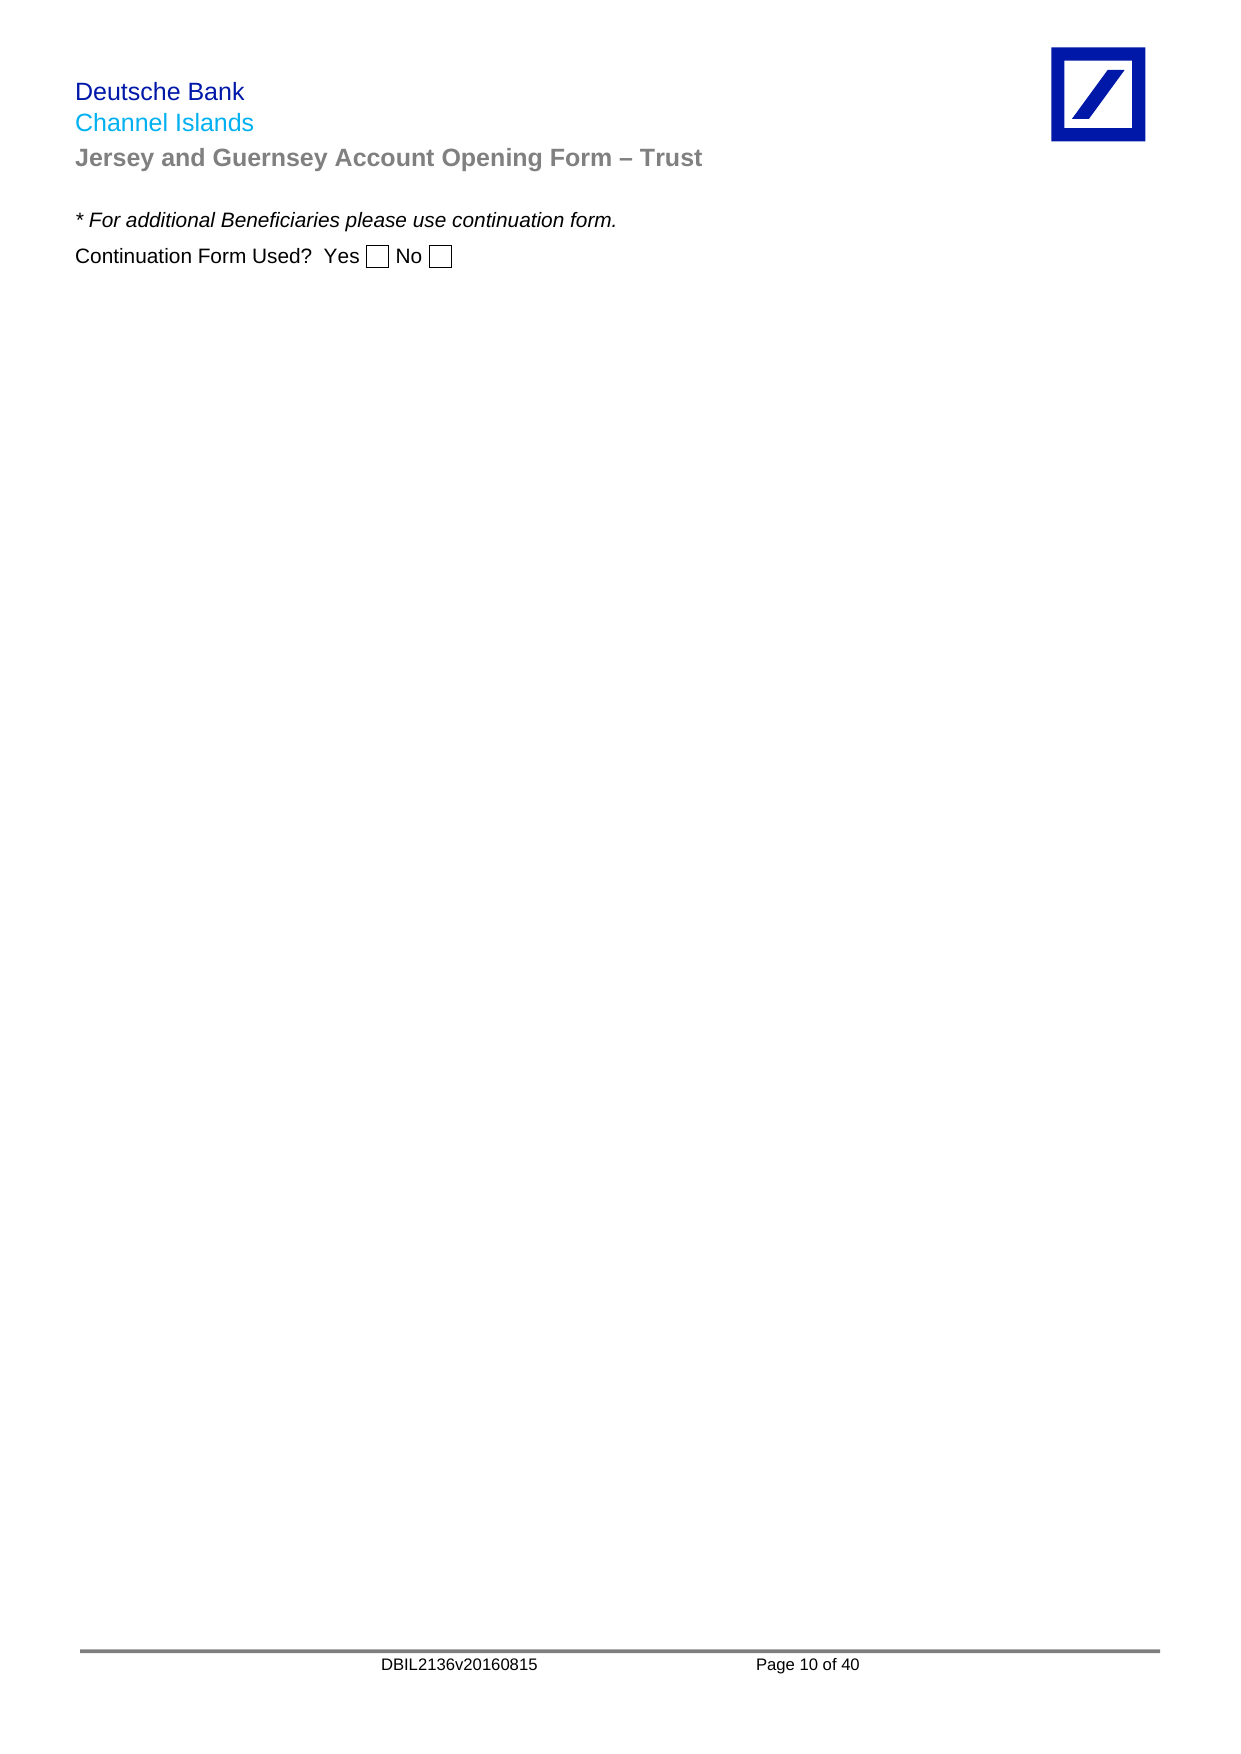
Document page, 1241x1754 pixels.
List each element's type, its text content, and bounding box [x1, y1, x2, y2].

text Continuation Form Used? Yes No [75, 244, 1165, 268]
text * For additional Beneficiaries please use continuation form. [75, 208, 1165, 232]
